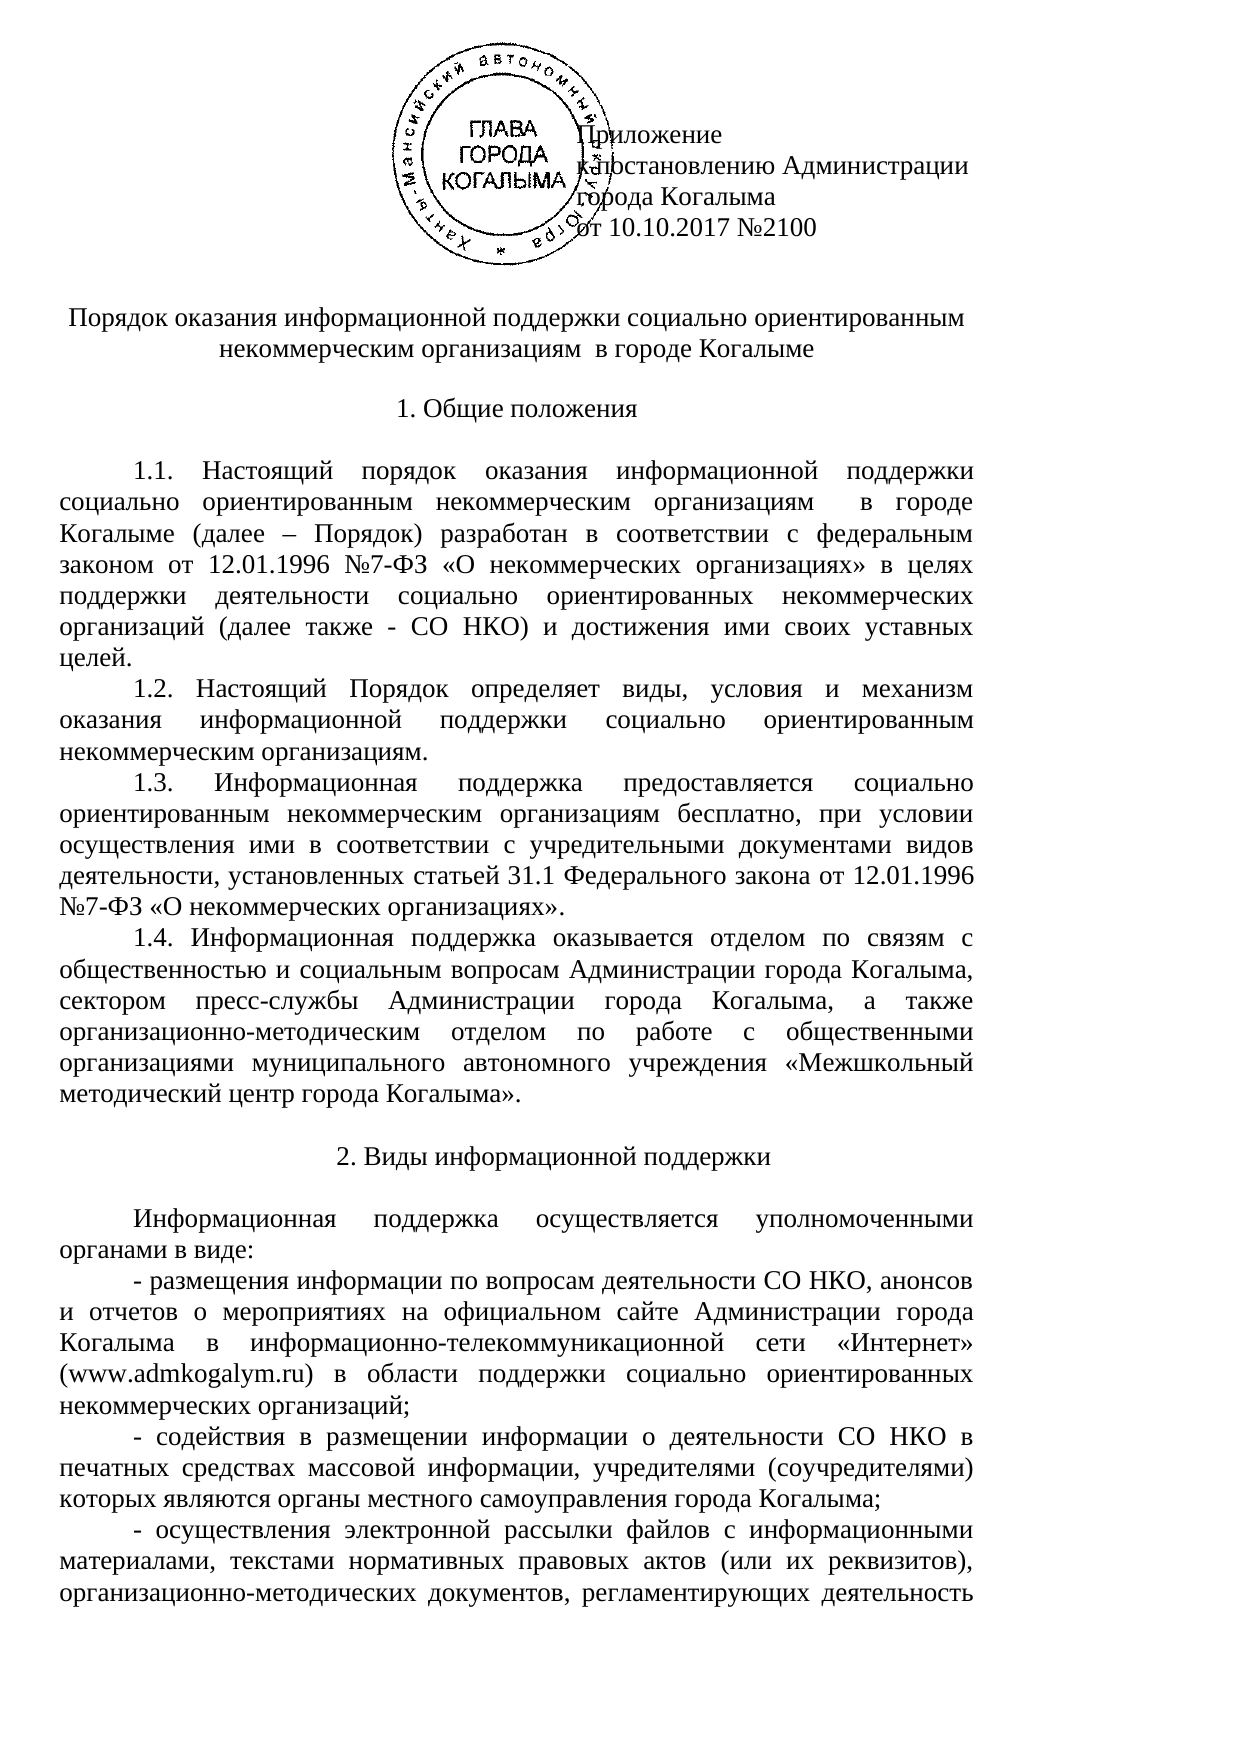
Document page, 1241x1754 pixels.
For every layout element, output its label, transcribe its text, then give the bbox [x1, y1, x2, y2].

text - содействия в размещении информации о деятельности СО НКО в печатных средствах массовой информации, учредителями (соучредителями) которых являются органы местного самоуправления города Когалыма; [59, 1420, 974, 1513]
text 1.1. Настоящий порядок оказания информационной поддержки социально ориентированным некоммерческим организациям в городе Когалыме (далее – Порядок) разработан в соответствии с федеральным законом от 12.01.1996 №7-ФЗ «О некоммерческих организациях» в целях поддержки деятельности социально ориентированных некоммерческих организаций (далее также - СО НКО) и достижения ими своих уставных целей. [59, 454, 974, 672]
picture [390, 42, 614, 266]
text Порядок оказания информационной поддержки социально ориентированным некоммерческим организациям в городе Когалыме [59, 301, 974, 363]
text 1.2. Настоящий Порядок определяет виды, условия и механизм оказания информационной поддержки социально ориентированным некоммерческим организациям. [59, 672, 974, 766]
text - размещения информации по вопросам деятельности СО НКО, анонсов и отчетов о мероприятиях на официальном сайте Администрации города Когалыма в информационно-телекоммуникационной сети «Интернет» (www.admkogalym.ru) в области поддержки социально ориентированных некоммерческих организаций; [59, 1264, 974, 1420]
text Информационная поддержка осуществляется уполномоченными органами в виде: [59, 1202, 974, 1264]
text 1.4. Информационная поддержка оказывается отделом по связям с общественностью и социальным вопросам Администрации города Когалыма, сектором пресс-службы Администрации города Когалыма, а также организационно-методическим отделом по работе с общественными организациями муниципального автономного учреждения «Межшкольный методический центр города Когалыма». [59, 922, 974, 1108]
text 2. Виды информационной поддержки [59, 1139, 974, 1171]
text города Когалыма [576, 180, 974, 212]
text 1. Общие положения [59, 392, 974, 423]
text 1.3. Информационная поддержка предоставляется социально ориентированным некоммерческим организациям бесплатно, при условии осуществления ими в соответствии с учредительными документами видов деятельности, установленных статьей 31.1 Федерального закона от 12.01.1996 №7-ФЗ «О некоммерческих организациях». [59, 766, 974, 922]
text Приложение [576, 118, 974, 149]
text к постановлению Администрации [576, 149, 974, 180]
text от 10.10.2017 №2100 [576, 212, 974, 243]
